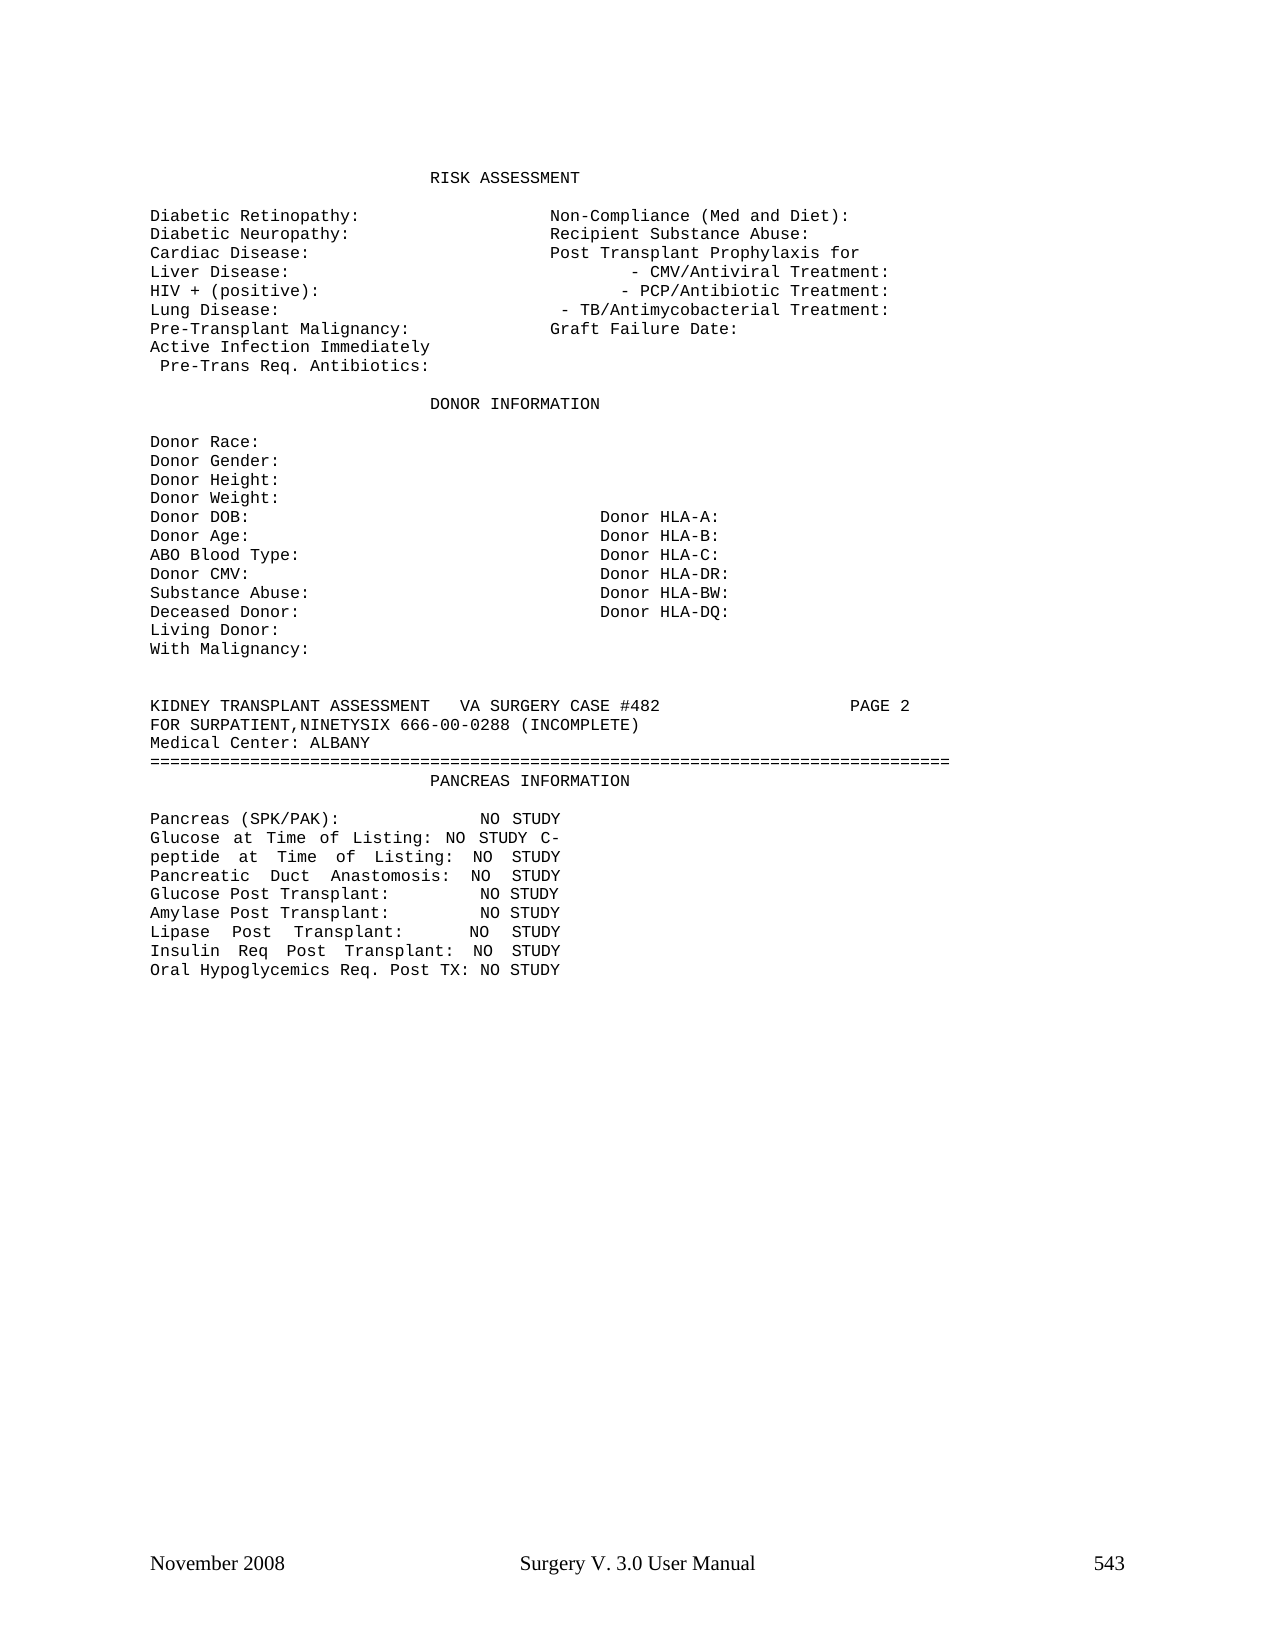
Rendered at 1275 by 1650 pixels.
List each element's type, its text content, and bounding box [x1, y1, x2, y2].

text Donor Height: [150, 471, 1139, 490]
text Lipase Post Transplant: NO STUDY Insulin Req Post Transplant: NO STUDY Oral Hypoglycemics Req. Post TX: NO STUDY [150, 924, 560, 980]
text Donor DOB: Donor HLA-A: [150, 509, 1139, 528]
text Pre-Transplant Malignancy: Graft Failure Date: Active Infection Immediately [150, 320, 740, 358]
text With Malignancy: [150, 641, 1139, 660]
text Living Donor: [150, 622, 1139, 641]
text Cardiac Disease: Post Transplant Prophylaxis for Liver Disease: - CMV/Antiviral Treatment: [150, 245, 890, 282]
text Deceased Donor: Donor HLA-DQ: [150, 603, 1139, 622]
text Diabetic Retinopathy: Non-Compliance (Med and Diet): [150, 207, 1139, 226]
text PANCREAS INFORMATION [430, 773, 1139, 792]
text ABO Blood Type: Donor HLA-C: [150, 547, 1139, 565]
text Pancreas (SPK/PAK): NO STUDY Glucose at Time of Listing: NO STUDY C-peptide at Time of Listing: NO STUDY Pancreatic Duct Anastomosis: NO STUDY Glucose Post Transplant: NO STUDY [150, 811, 560, 905]
text Donor Gender: [150, 452, 1139, 471]
text Medical Center: ALBANY [150, 735, 1139, 754]
text ================================================================================ [150, 754, 1139, 773]
text Donor Age: Donor HLA-B: [150, 528, 1139, 547]
text RISK ASSESSMENT [430, 169, 1139, 188]
text KIDNEY TRANSPLANT ASSESSMENT VA SURGERY CASE #482 PAGE 2 FOR SURPATIENT,NINETYSIX 666-00-0288 (INCOMPLETE) [150, 697, 910, 735]
text Diabetic Neuropathy: Recipient Substance Abuse: [150, 226, 1139, 245]
text Donor Weight: [150, 490, 1139, 509]
text DONOR INFORMATION [430, 396, 1139, 414]
text HIV + (positive): - PCP/Antibiotic Treatment: Lung Disease: - TB/Antimycobacterial Treatment: [150, 282, 890, 320]
text Substance Abuse: Donor HLA-BW: [150, 584, 1139, 603]
text Amylase Post Transplant: NO STUDY [150, 905, 1139, 924]
text Donor CMV: Donor HLA-DR: [150, 565, 1139, 584]
text Pre-Trans Req. Antibiotics: [160, 358, 1139, 377]
text Donor Race: [150, 433, 1139, 452]
